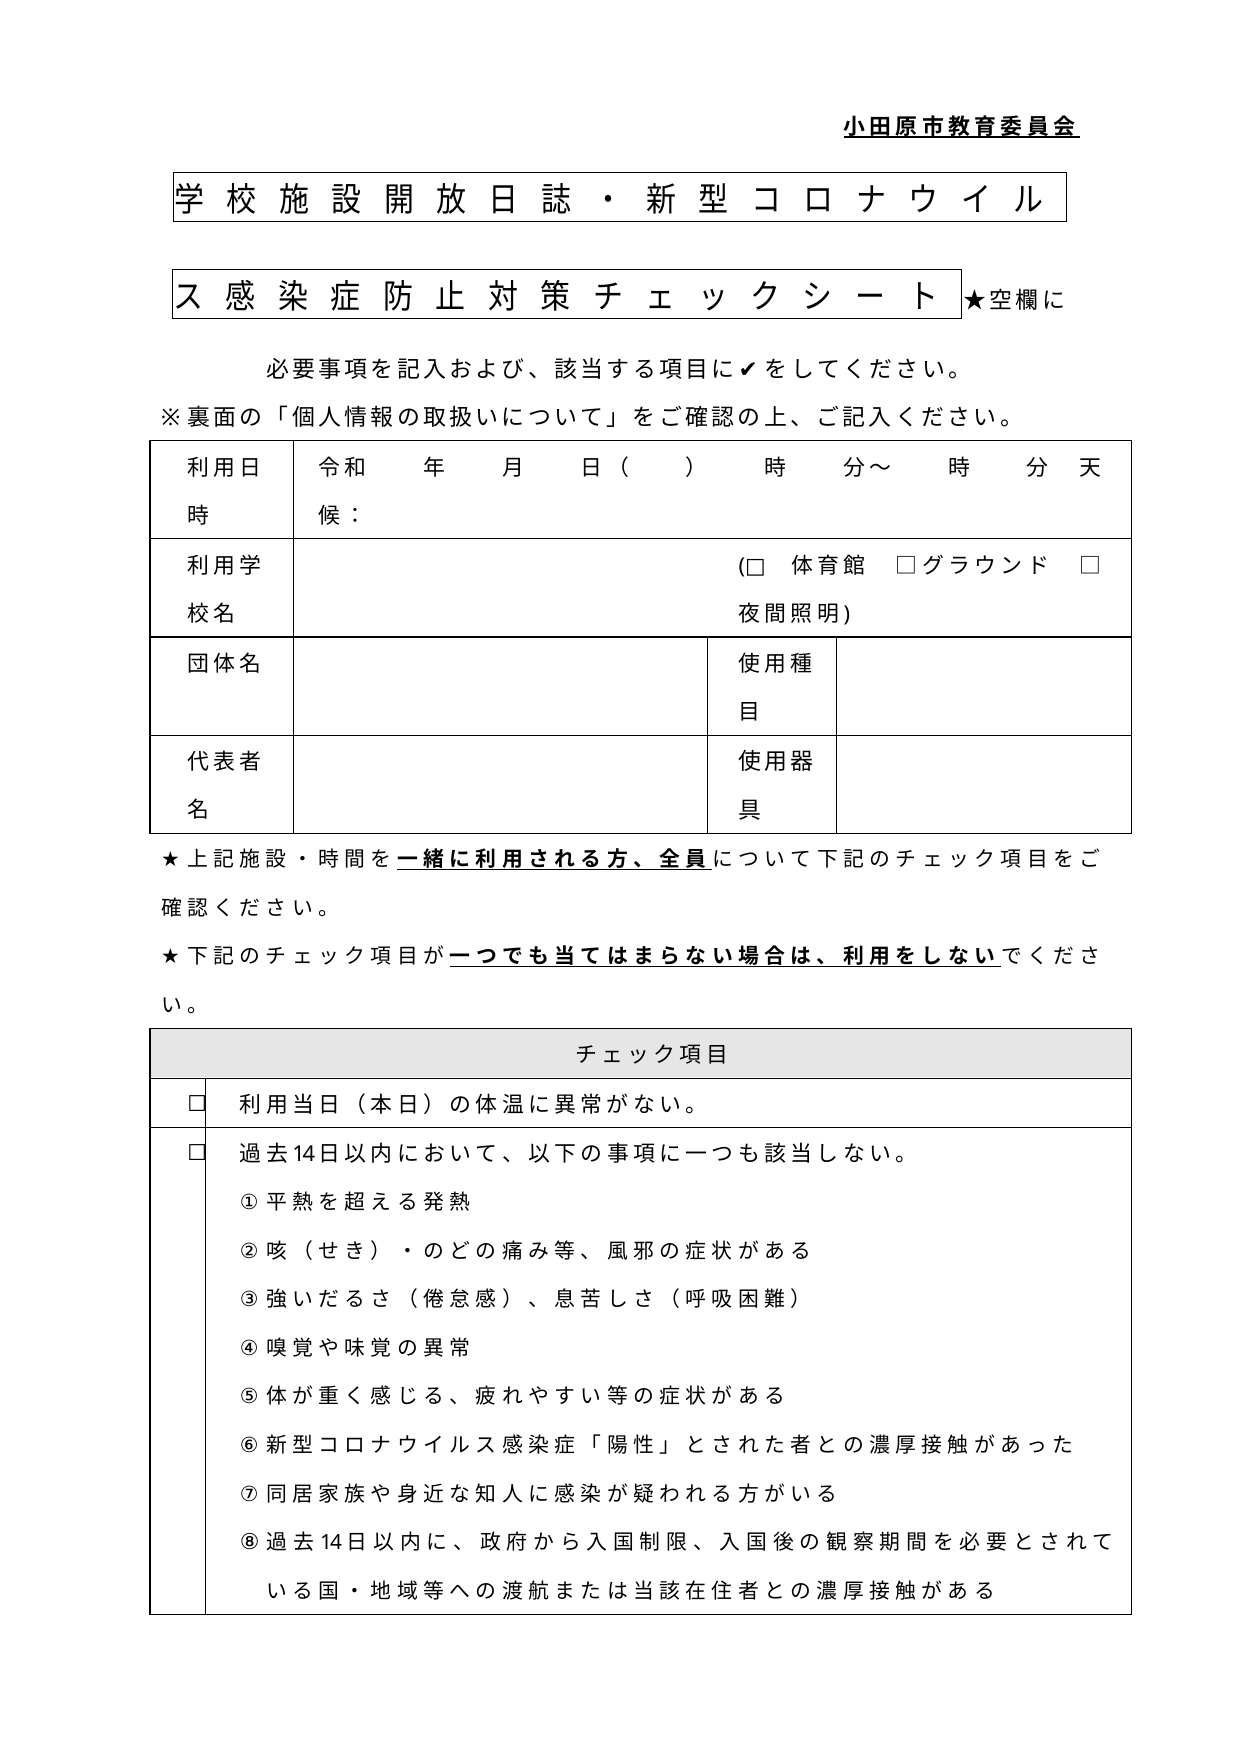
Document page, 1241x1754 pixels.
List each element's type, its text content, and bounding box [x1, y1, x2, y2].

table_header チェック項目 [151, 1029, 1131, 1077]
table_cell 利用学校名 [151, 539, 293, 636]
table_cell (□体育館 □グラウンド □夜間照明) [707, 539, 1131, 636]
table_cell ☐ [151, 1079, 205, 1127]
table_cell 使用器具 [708, 736, 836, 833]
table_cell 団体名 [151, 638, 293, 734]
table_cell 使用種目 [708, 638, 836, 734]
table_header 令和 年 月 日（ ） 時 分～ 時 分 天候： [294, 441, 1131, 538]
table_cell ☐ [151, 1128, 205, 1613]
table_cell [294, 638, 707, 734]
table_header 利用日時 [151, 441, 293, 538]
text ※裏面の「個人情報の取扱いについて」をご確認の上、ご記入ください。 [161, 392, 1079, 440]
table_cell [837, 736, 1131, 833]
table_cell [837, 638, 1131, 734]
table_cell 代表者名 [151, 736, 293, 833]
text ★下記のチェック項目が一つでも当てはまらない場合は、利用をしないでください。 [161, 931, 1109, 1028]
table_cell 過去14日以内において、以下の事項に一つも該当しない。 ① 平熱を超える発熱 ② 咳（せき）・のどの痛み等、風邪の症状がある ③ 強いだるさ（倦怠感）、息苦しさ（呼吸困難） ④ 嗅覚や味覚の異常 ⑤ 体が重く感じる、疲れやすい等の症状がある ⑥ 新型コロナウイルス感染症「陽性」とされた者との濃厚接触があった ⑦ 同居家族や身近な知人に感染が疑われる方がいる ⑧ 過去14日以内に、政府から入国制限、入国後の観察期間を必要とされている国・地域等への渡航または当該在住者との濃厚接触がある [206, 1128, 1131, 1613]
text 学校施設開放日誌・新型コロナウイルス感染症防止対策チェックシート★空欄に必要事項を記入および、該当する項目に✔をしてください。 [161, 149, 1079, 392]
table_cell 利用当日（本日）の体温に異常がない。 [206, 1079, 1131, 1127]
text 小田原市教育委員会 [161, 100, 1079, 149]
text ★上記施設・時間を一緒に利用される方、全員について下記のチェック項目をご確認ください。 [161, 834, 1109, 931]
table_cell [294, 736, 707, 833]
table_cell [294, 539, 707, 636]
